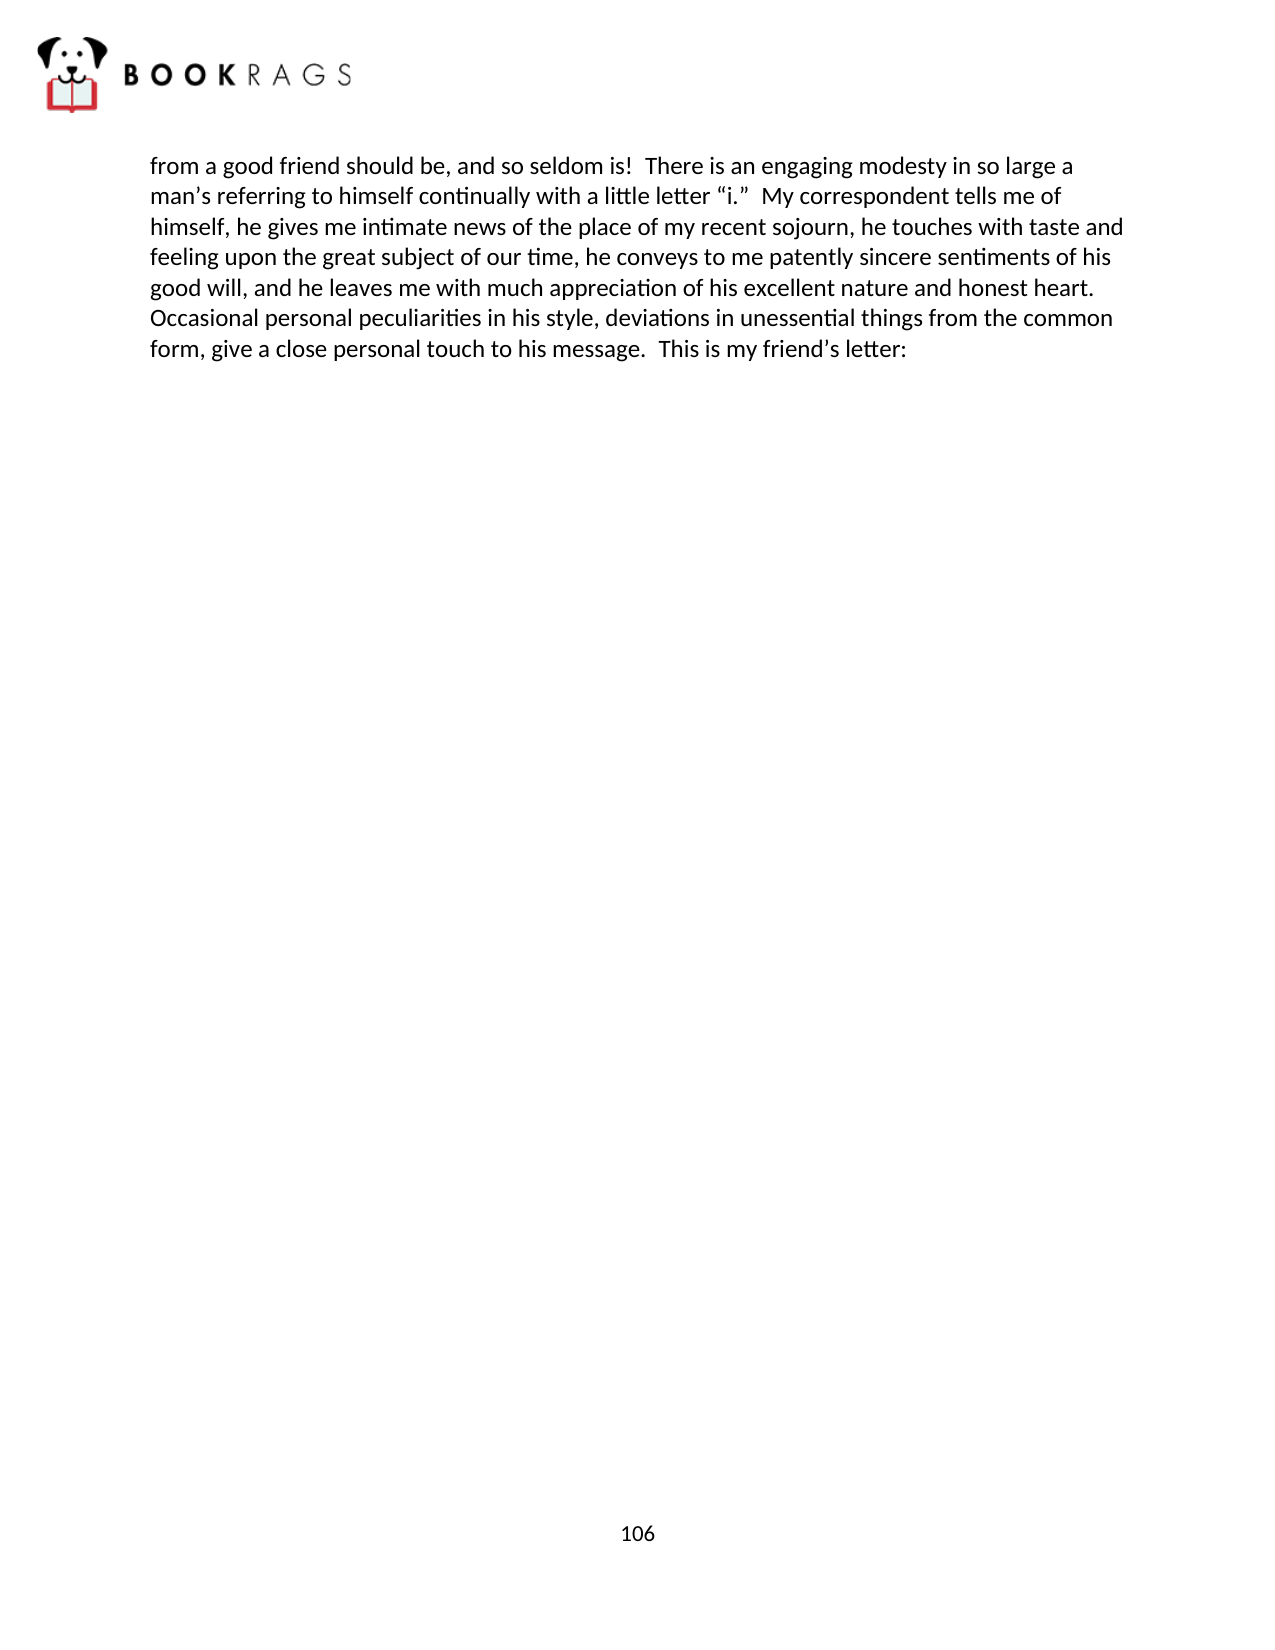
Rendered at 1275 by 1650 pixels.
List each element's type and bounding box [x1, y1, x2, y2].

picture [37, 37, 351, 113]
text [150, 150, 1125, 364]
